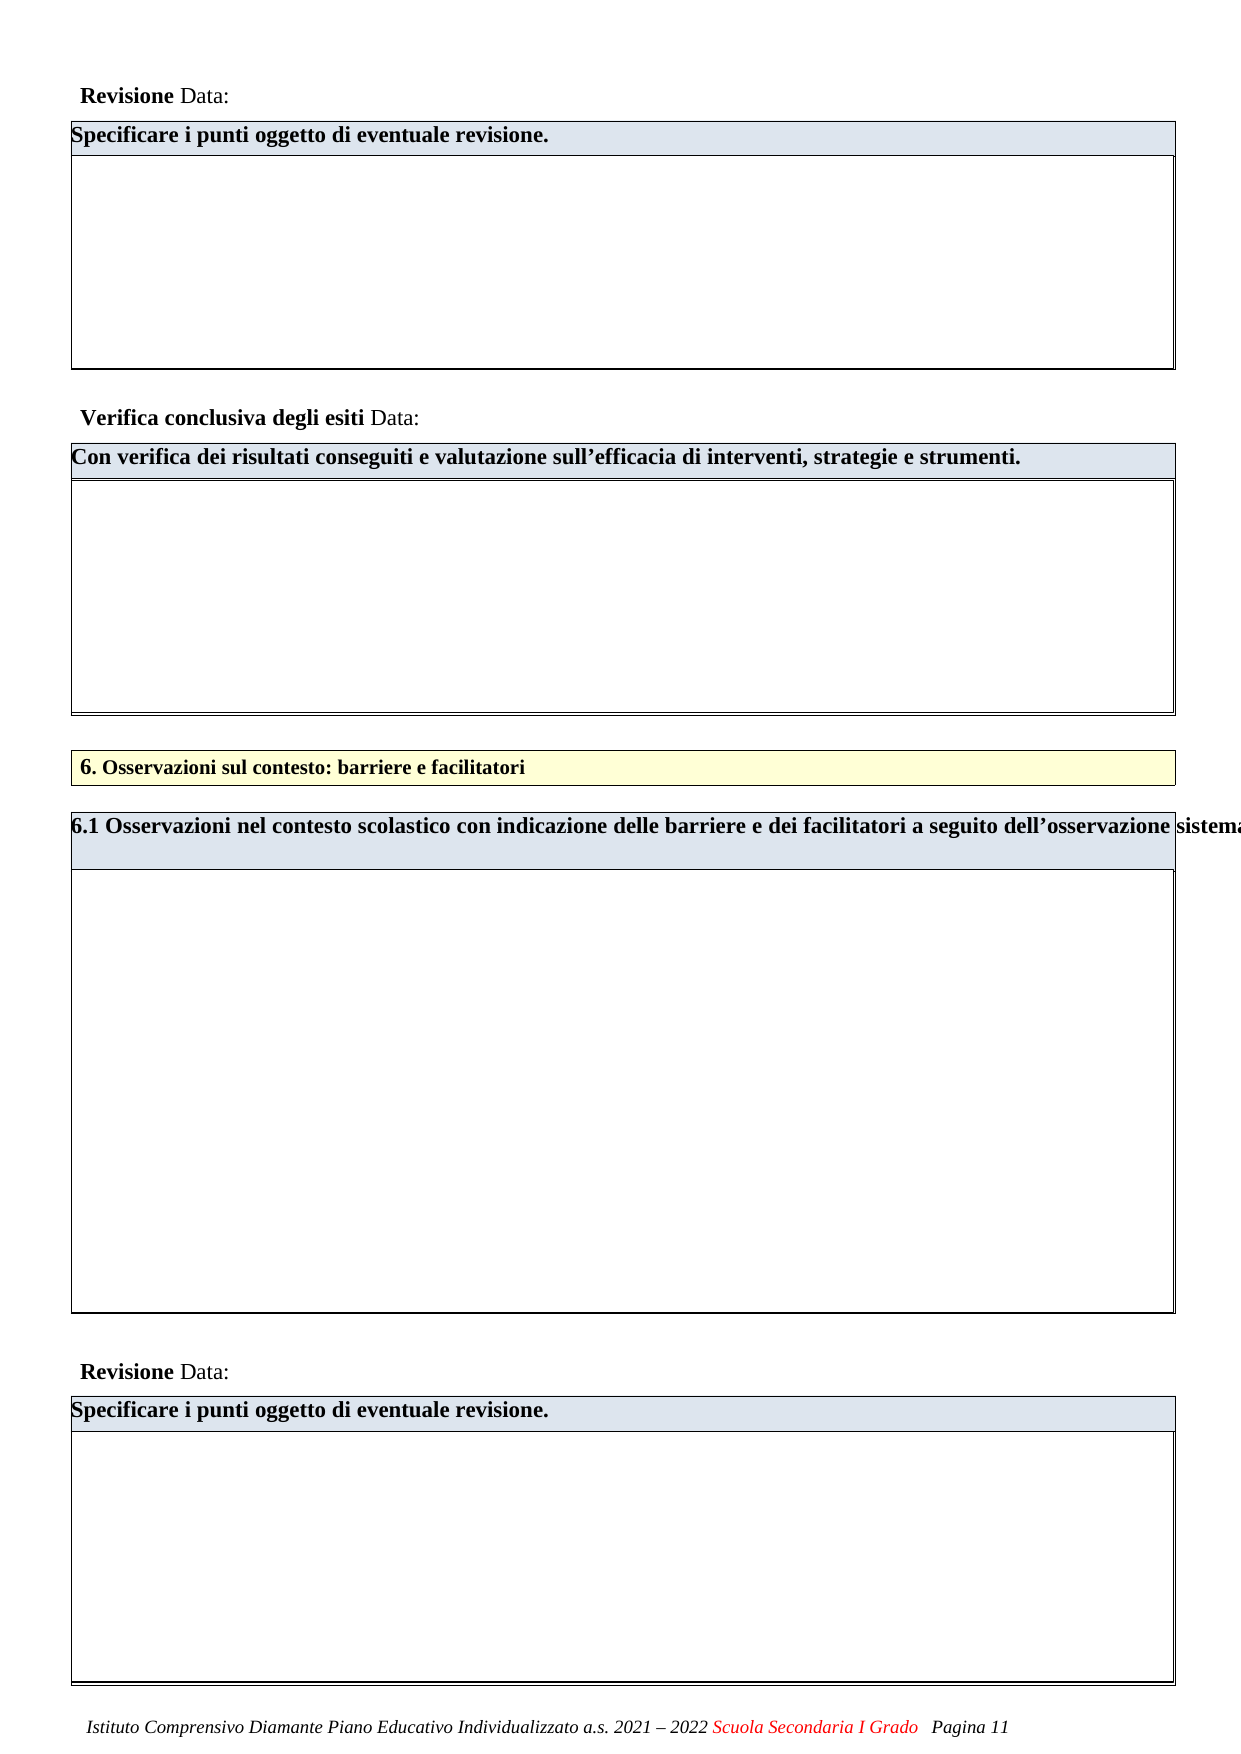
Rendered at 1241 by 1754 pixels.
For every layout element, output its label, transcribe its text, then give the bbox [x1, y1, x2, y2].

text Revisione Data: [80, 82, 1194, 108]
subtitle Verifica conclusiva degli esiti Data: [80, 404, 1194, 430]
text Revisione Data: [80, 1358, 1194, 1385]
